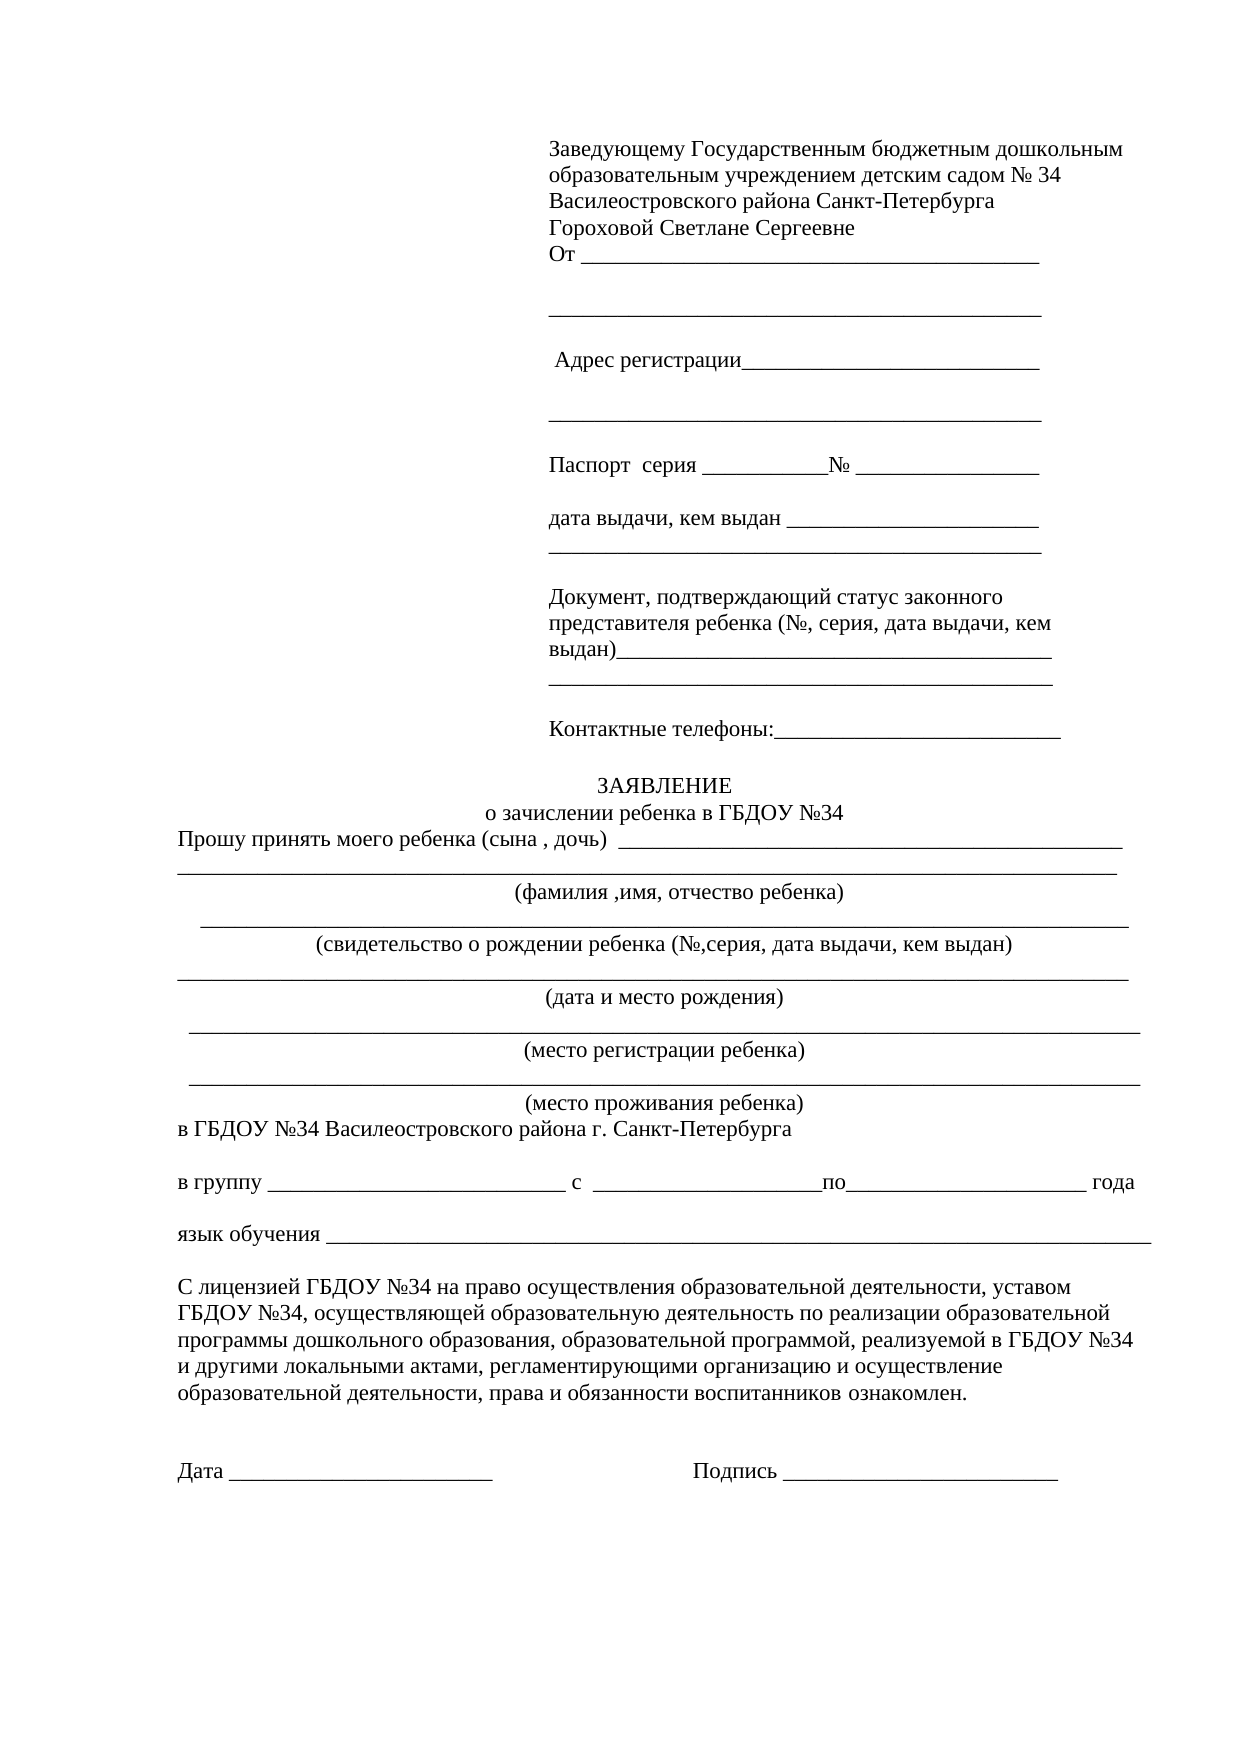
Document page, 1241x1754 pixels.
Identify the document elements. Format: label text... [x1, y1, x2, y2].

text (фамилия ,имя, отчество ребенка) [177, 878, 1152, 904]
text язык обучения ________________________________________________________________________ [177, 1220, 1152, 1247]
text ___________________________________________________________________________________ (место проживания ребенка) [177, 1062, 1152, 1115]
text С лицензией ГБДОУ №34 на право осуществления образовательной деятельности, уставом ГБДОУ №34, осуществляющей образовательную деятельность по реализации образовательной программы дошкольного образования, образовательной программой, реализуемой в ГБДОУ №34 и другими локальными актами, регламентирующими организацию и осуществление образовательной деятельности, права и обязанности воспитанников ознакомлен. [177, 1273, 1152, 1405]
text в ГБДОУ №34 Василеостровского района г. Санкт-Петербурга [177, 1115, 1152, 1141]
text ___________________________________________________________________________________ [177, 957, 1152, 983]
text ЗАЯВЛЕНИЕ [177, 772, 1152, 799]
text _________________________________________________________________________________ (свидетельство о рождении ребенка (№,серия, дата выдачи, кем выдан) [177, 904, 1152, 957]
text о зачислении ребенка в ГБДОУ №34 [177, 799, 1152, 825]
text ___________________________________________________________________________________ (место регистрации ребенка) [177, 1009, 1152, 1062]
text __________________________________________________________________________________ [177, 851, 1152, 878]
text Дата _______________________ Подпись ________________________ [177, 1458, 1152, 1484]
text (дата и место рождения) [177, 983, 1152, 1009]
text Прошу принять моего ребенка (сына , дочь) ____________________________________________ [177, 825, 1152, 851]
text в группу __________________________ с ____________________по_____________________ года [177, 1168, 1152, 1194]
